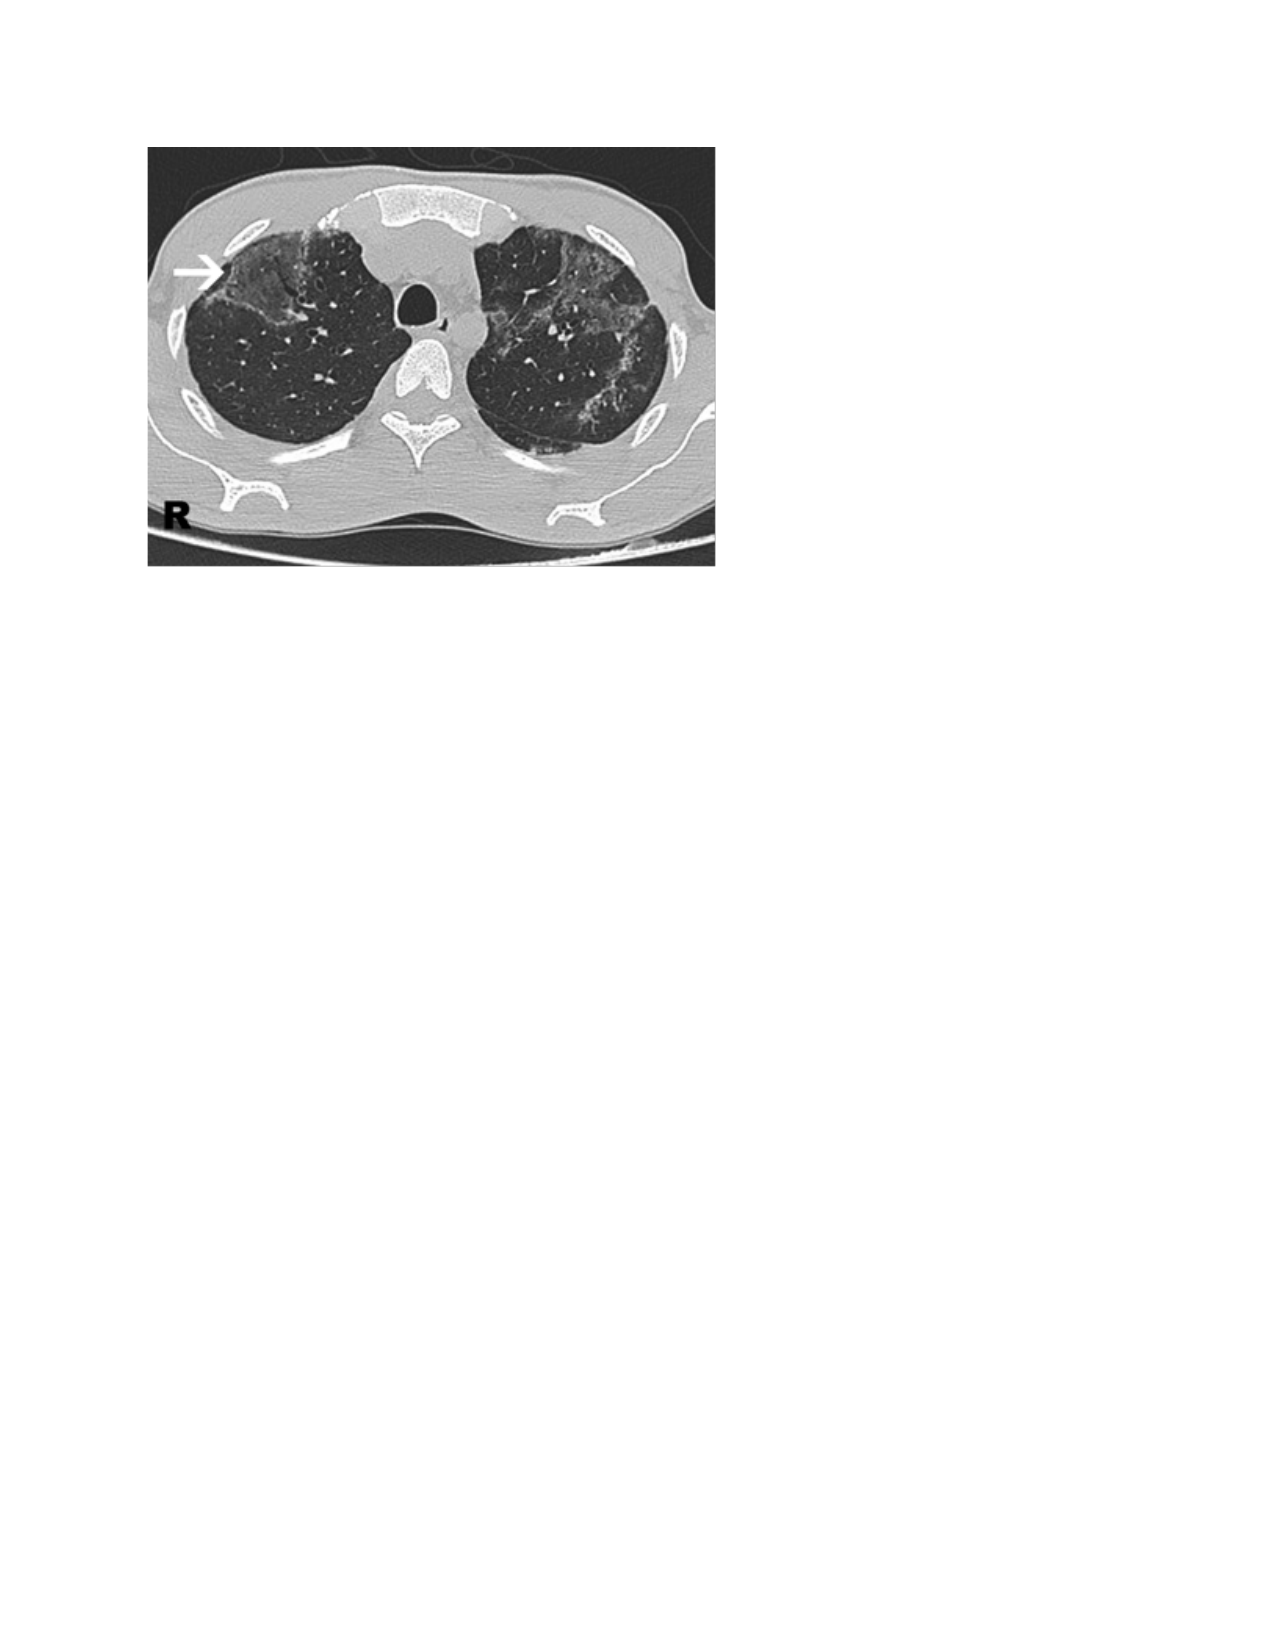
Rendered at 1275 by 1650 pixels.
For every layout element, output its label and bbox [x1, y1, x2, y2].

picture [147, 147, 717, 568]
